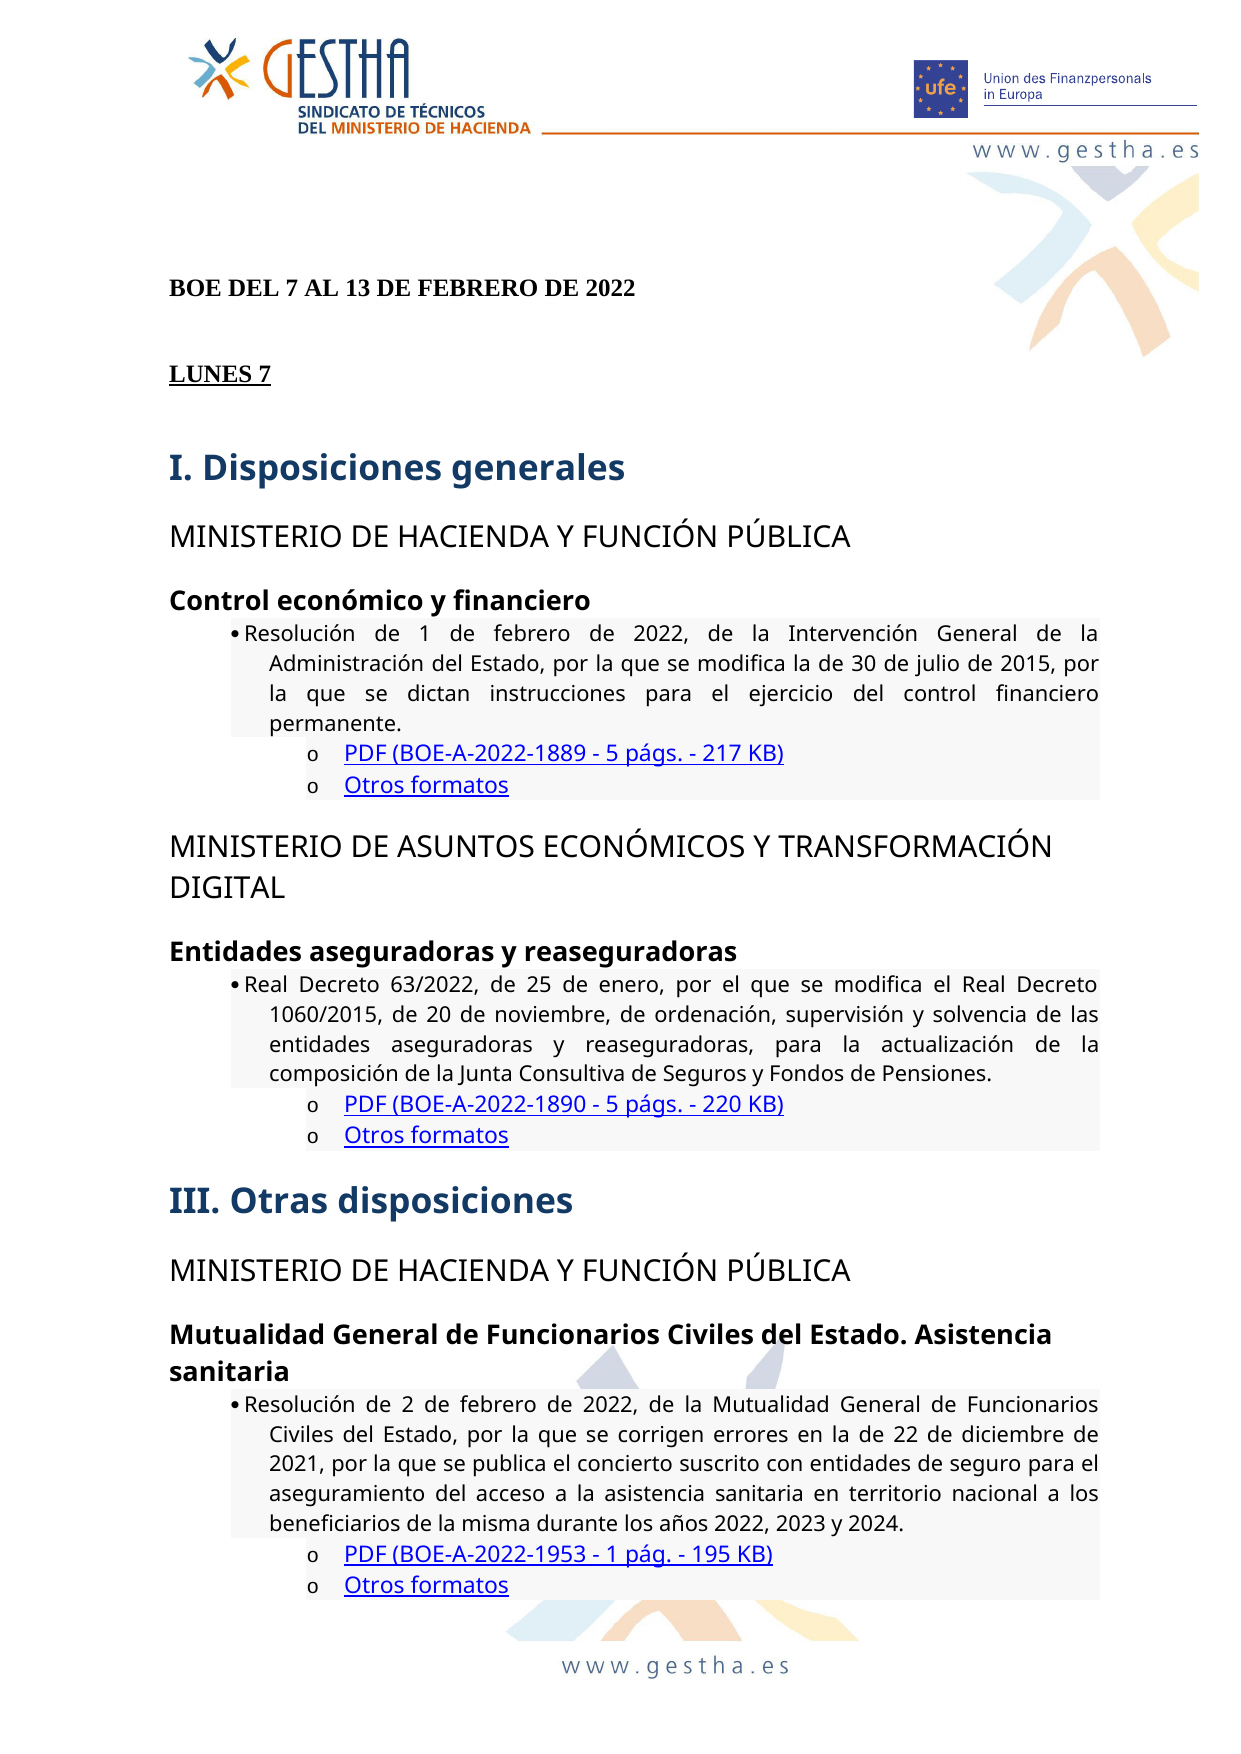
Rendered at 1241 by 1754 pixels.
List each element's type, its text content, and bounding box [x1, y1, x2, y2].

list PDF (BOE-A-2022-1890 - 5 págs. - 220 KB) [306, 1088, 1100, 1119]
list PDF (BOE-A-2022-1953 - 1 pág. - 195 KB) [306, 1538, 1100, 1569]
subtitle MINISTERIO DE HACIENDA Y FUNCIÓN PÚBLICA [169, 515, 1125, 556]
list PDF (BOE-A-2022-1889 - 5 págs. - 217 KB) [306, 737, 1100, 769]
subtitle MINISTERIO DE ASUNTOS ECONÓMICOS Y TRANSFORMACIÓN DIGITAL [169, 825, 1125, 907]
subtitle III. Otras disposiciones [169, 1176, 1125, 1224]
subtitle Control económico y financiero [169, 581, 1125, 618]
text LUNES 7 [169, 359, 1125, 388]
list Resolución de 1 de febrero de 2022, de la Intervención General de la Administración del Estado, por la que se modifica la de 30 de julio de 2015, por la que se dictan instrucciones para el ejercicio del control financiero permanente. [231, 618, 1100, 737]
list Real Decreto 63/2022, de 25 de enero, por el que se modifica el Real Decreto 1060/2015, de 20 de noviembre, de ordenación, supervisión y solvencia de las entidades aseguradoras y reaseguradoras, para la actualización de la composición de la Junta Consultiva de Seguros y Fondos de Pensiones. [231, 969, 1100, 1088]
text BOE DEL 7 AL 13 DE FEBRERO DE 2022 [169, 273, 1125, 302]
picture [168, 1315, 1182, 1680]
list Otros formatos [306, 1119, 1100, 1151]
subtitle Entidades aseguradoras y reaseguradoras [169, 932, 1125, 969]
subtitle MINISTERIO DE HACIENDA Y FUNCIÓN PÚBLICA [169, 1249, 1125, 1290]
subtitle Mutualidad General de Funcionarios Civiles del Estado. Asistencia sanitaria [169, 1315, 1125, 1389]
list Otros formatos [306, 769, 1100, 800]
list Resolución de 2 de febrero de 2022, de la Mutualidad General de Funcionarios Civiles del Estado, por la que se corrigen errores en la de 22 de diciembre de 2021, por la que se publica el concierto suscrito con entidades de seguro para el aseguramiento del acceso a la asistencia sanitaria en territorio nacional a los beneficiarios de la misma durante los años 2022, 2023 y 2024. [231, 1389, 1100, 1538]
picture [187, 37, 1201, 441]
list Otros formatos [306, 1569, 1100, 1600]
subtitle I. Disposiciones generales [169, 442, 1125, 490]
